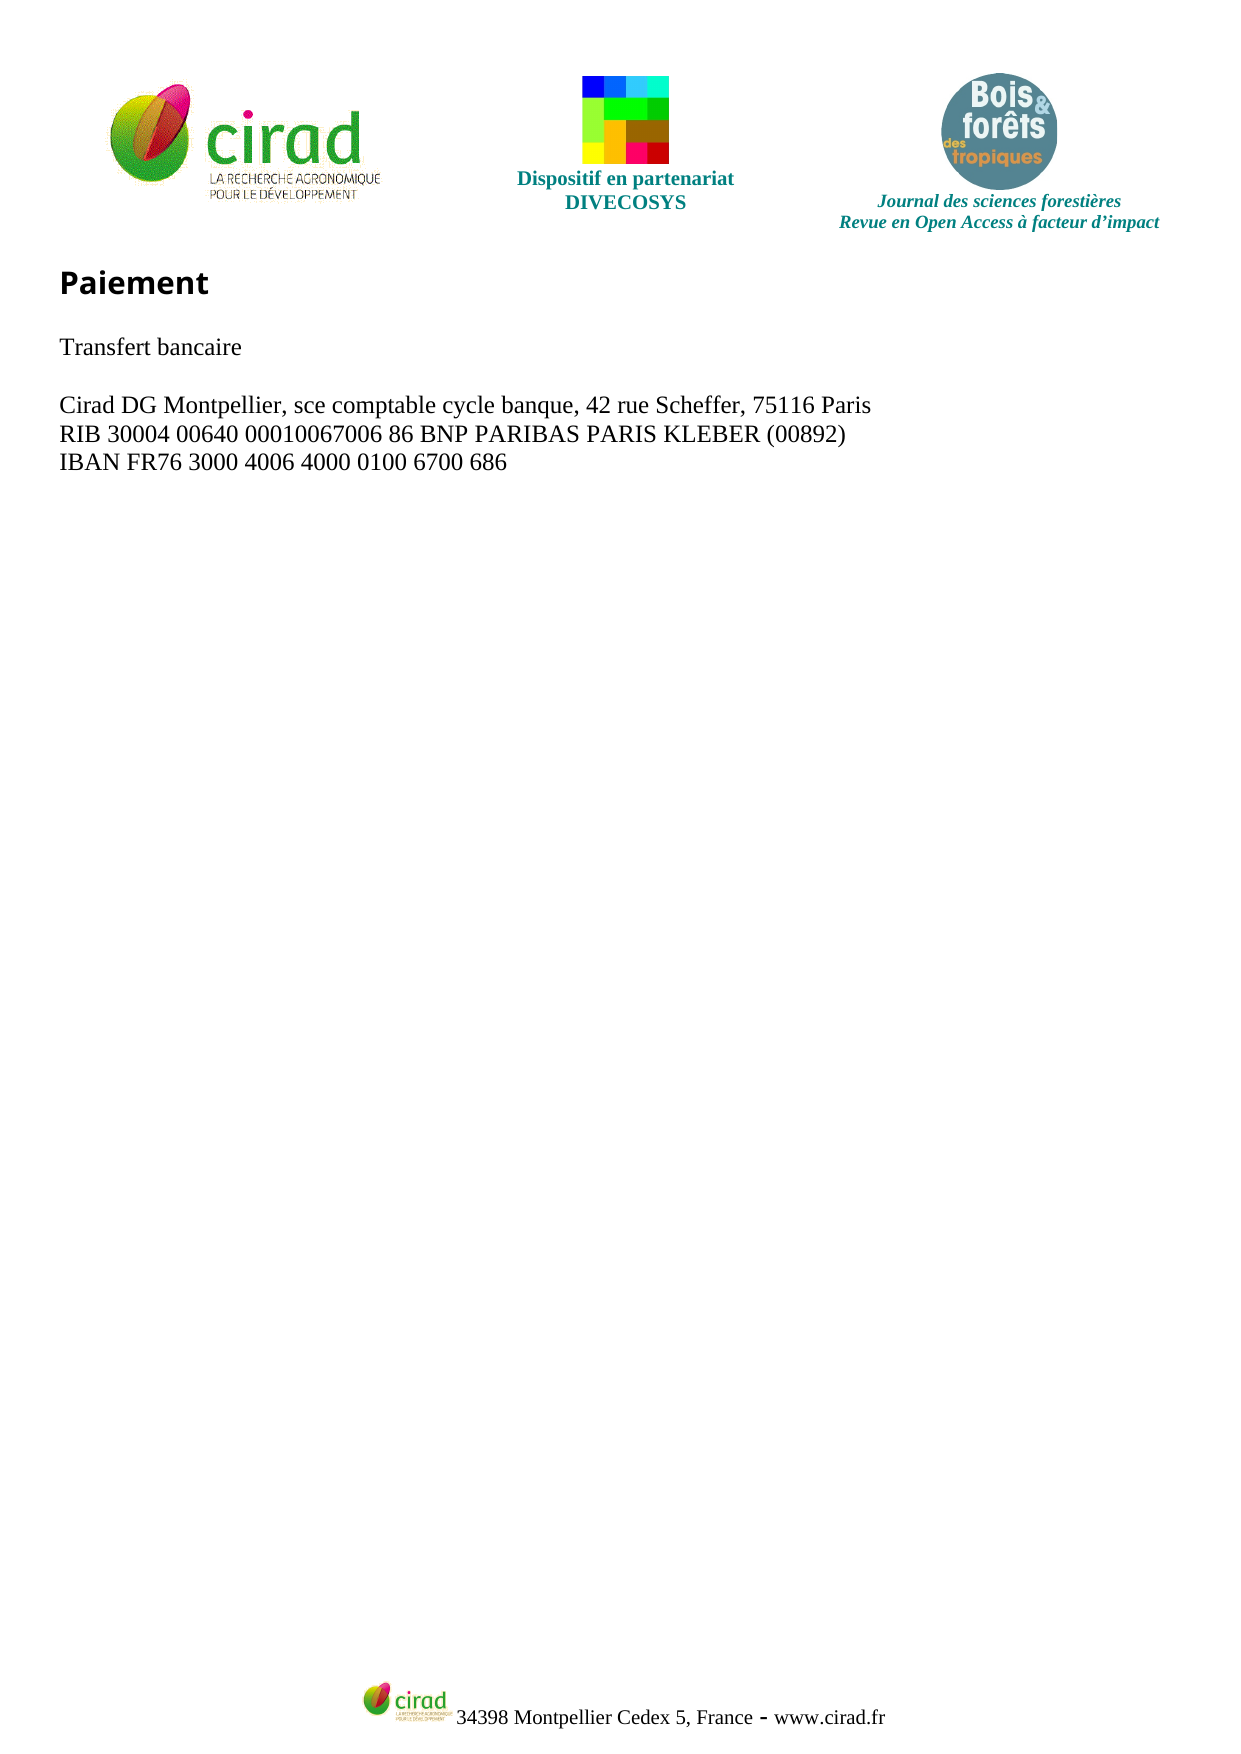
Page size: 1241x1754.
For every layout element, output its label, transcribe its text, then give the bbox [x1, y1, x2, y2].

text IBAN FR76 3000 4006 4000 0100 6700 686 [59, 447, 1181, 476]
text Paiement [59, 261, 1181, 304]
text Cirad DG Montpellier, sce comptable cycle banque, 42 rue Scheffer, 75116 Paris [59, 390, 1181, 419]
picture [582, 76, 669, 164]
picture [99, 73, 394, 213]
picture [360, 1679, 457, 1725]
picture [941, 73, 1058, 190]
text Transfert bancaire [59, 332, 1181, 361]
text RIB 30004 00640 00010067006 86 BNP PARIBAS PARIS KLEBER (00892) [59, 419, 1181, 447]
